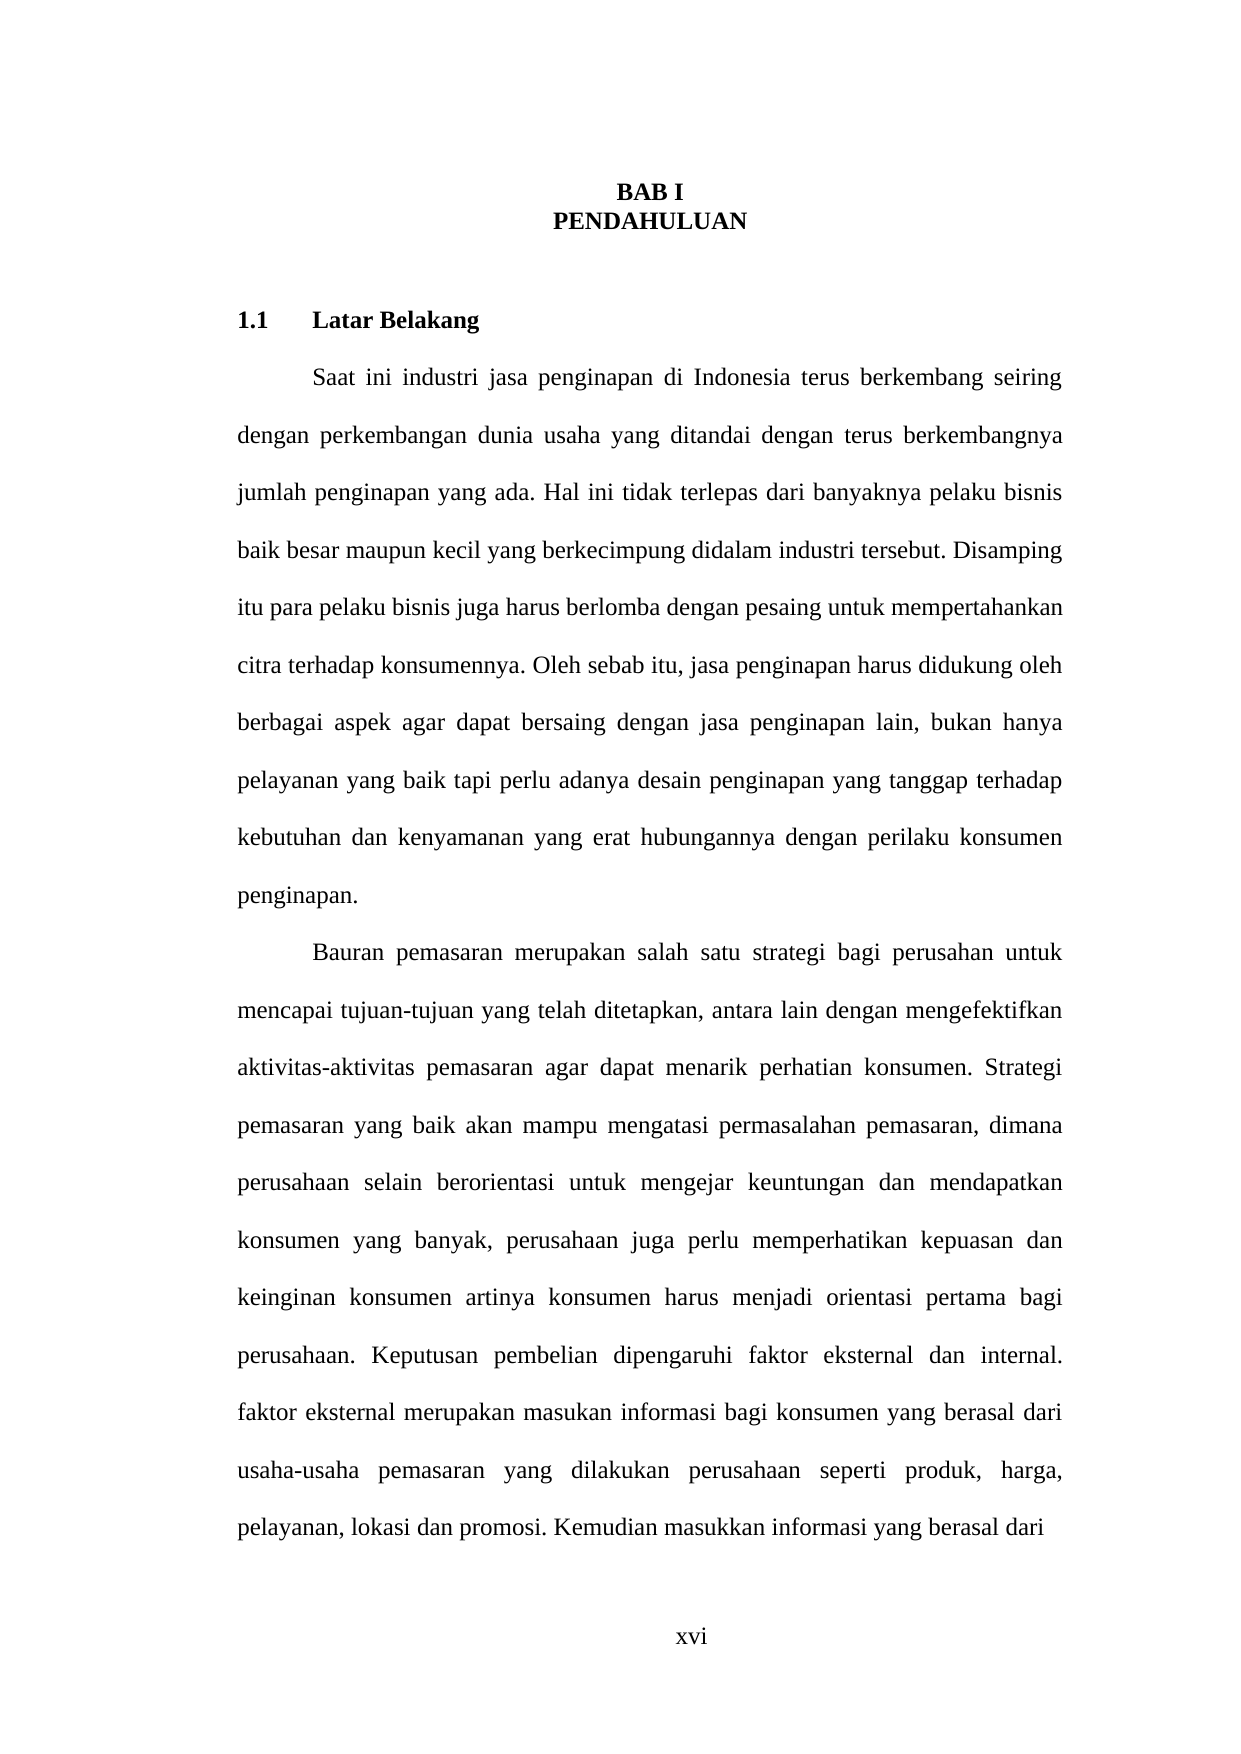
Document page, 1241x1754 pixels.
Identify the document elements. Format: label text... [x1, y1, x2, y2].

text PENDAHULUAN [237, 206, 1063, 234]
list Latar Belakang [237, 305, 1063, 334]
text Saat ini industri jasa penginapan di Indonesia terus berkembang seiring dengan perkembangan dunia usaha yang ditandai dengan terus berkembangnya jumlah penginapan yang ada. Hal ini tidak terlepas dari banyaknya pelaku bisnis baik besar maupun kecil yang berkecimpung didalam industri tersebut. Disamping itu para pelaku bisnis juga harus berlomba dengan pesaing untuk mempertahankan citra terhadap konsumennya. Oleh sebab itu, jasa penginapan harus didukung oleh berbagai aspek agar dapat bersaing dengan jasa penginapan lain, bukan hanya pelayanan yang baik tapi perlu adanya desain penginapan yang tanggap terhadap kebutuhan dan kenyamanan yang erat hubungannya dengan perilaku konsumen penginapan. [237, 362, 1063, 909]
text BAB I [237, 177, 1063, 206]
text Bauran pemasaran merupakan salah satu strategi bagi perusahan untuk mencapai tujuan-tujuan yang telah ditetapkan, antara lain dengan mengefektifkan aktivitas-aktivitas pemasaran agar dapat menarik perhatian konsumen. Strategi pemasaran yang baik akan mampu mengatasi permasalahan pemasaran, dimana perusahaan selain berorientasi untuk mengejar keuntungan dan mendapatkan konsumen yang banyak, perusahaan juga perlu memperhatikan kepuasan dan keinginan konsumen artinya konsumen harus menjadi orientasi pertama bagi perusahaan. Keputusan pembelian dipengaruhi faktor eksternal dan internal. faktor eksternal merupakan masukan informasi bagi konsumen yang berasal dari usaha-usaha pemasaran yang dilakukan perusahaan seperti produk, harga, pelayanan, lokasi dan promosi. Kemudian masukkan informasi yang berasal dari [237, 937, 1063, 1541]
